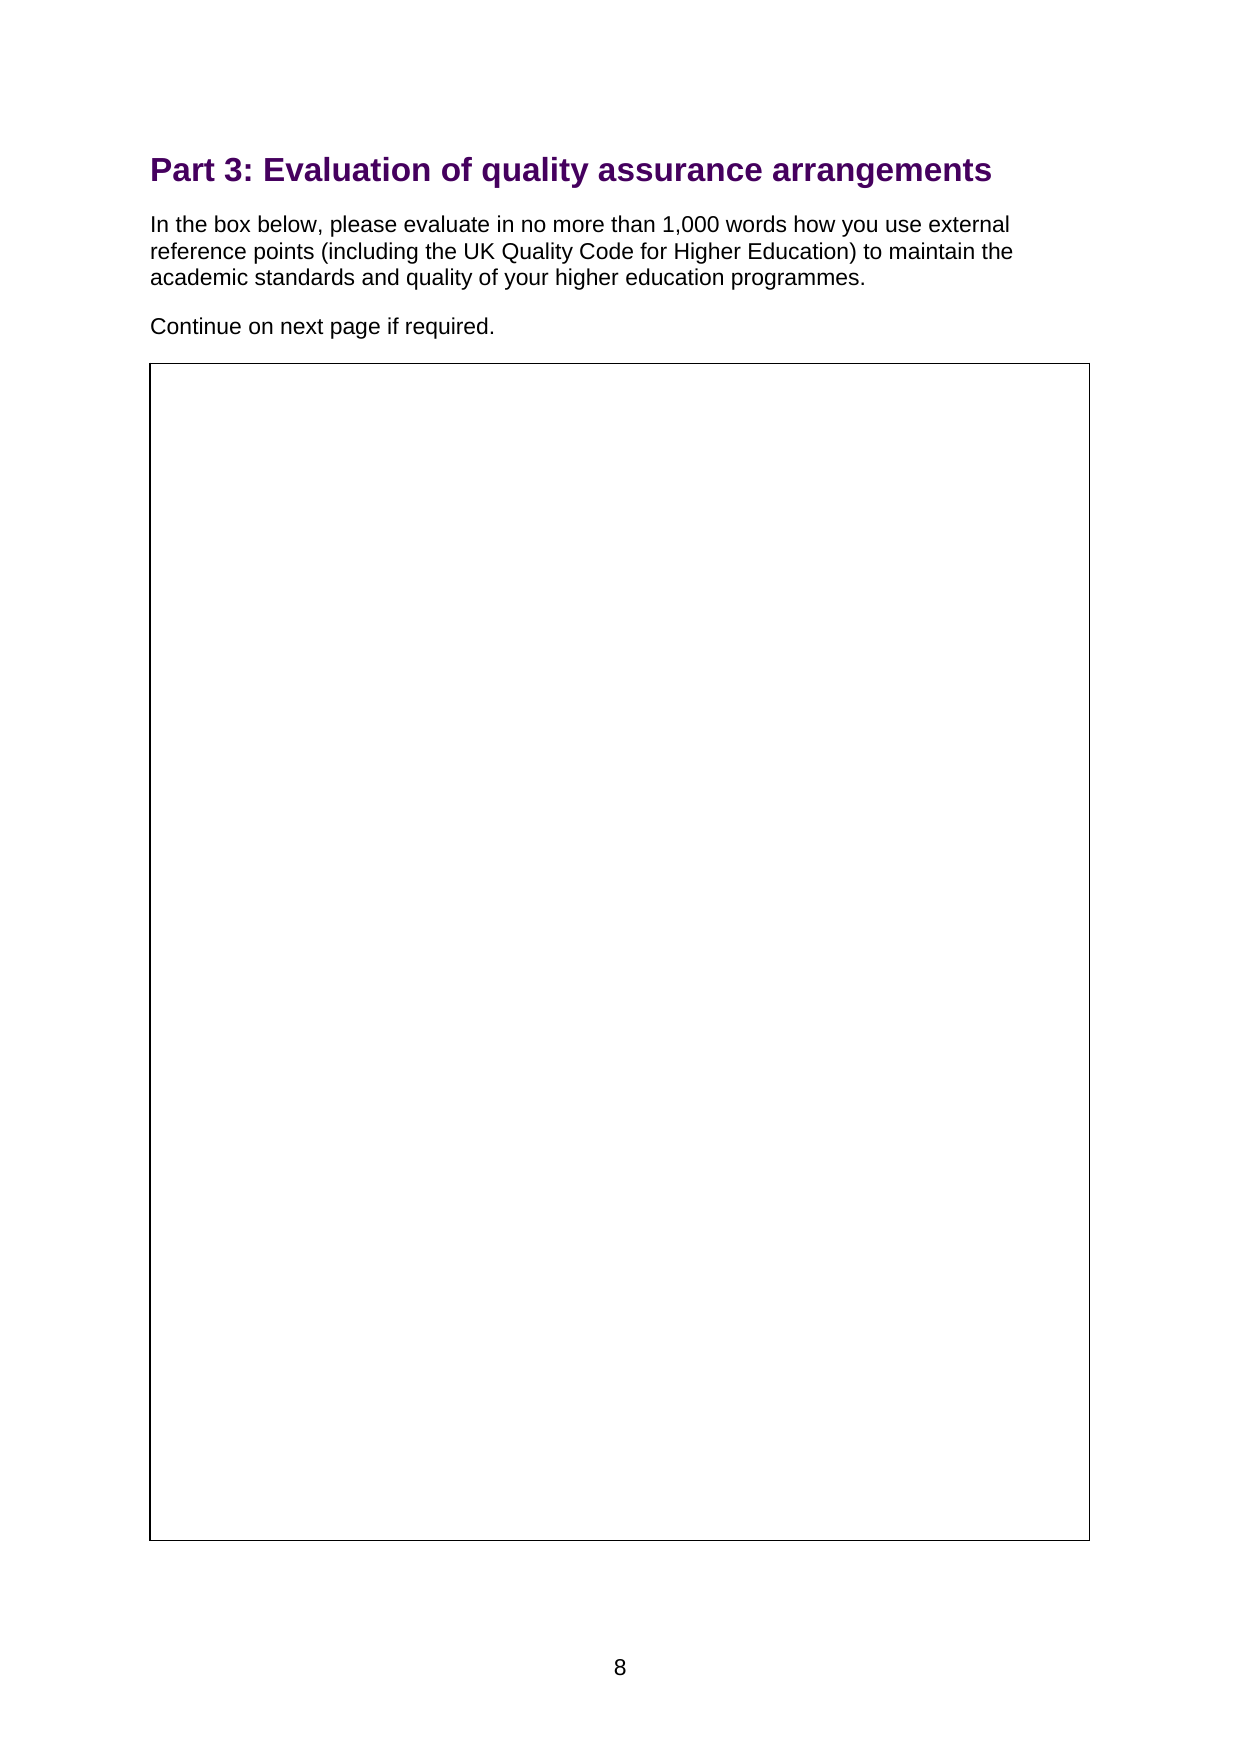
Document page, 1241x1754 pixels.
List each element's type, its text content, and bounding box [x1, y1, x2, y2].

text Continue on next page if required. [150, 313, 1090, 340]
text In the box below, please evaluate in no more than 1,000 words how you use external reference points (including the UK Quality Code for Higher Education) to maintain the academic standards and quality of your higher education programmes. [150, 211, 1090, 290]
table_header [151, 364, 1089, 1540]
subtitle Part 3: Evaluation of quality assurance arrangements [150, 150, 1090, 188]
